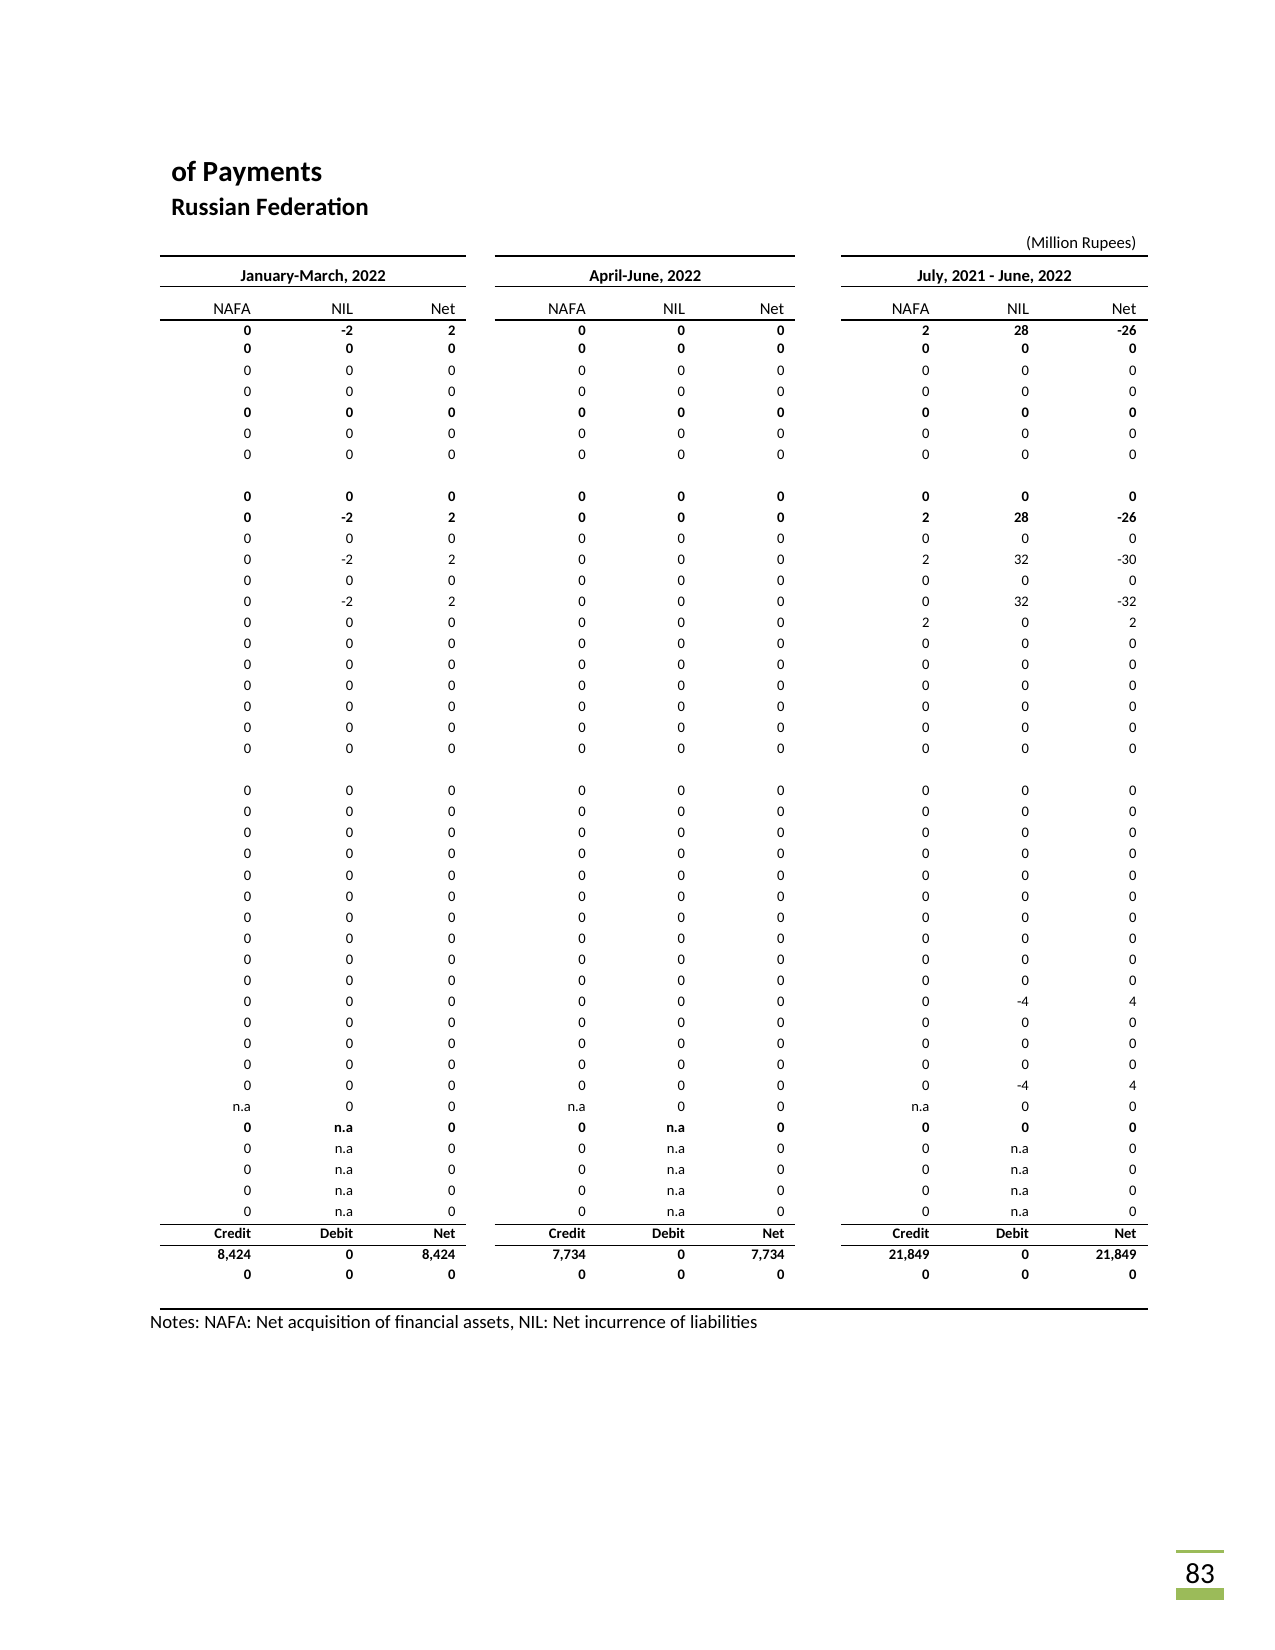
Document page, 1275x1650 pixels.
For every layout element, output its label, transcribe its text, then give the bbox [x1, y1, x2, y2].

text Notes: NAFA: Net acquisition of financial assets, NIL: Net incurrence of liabilities [150, 1310, 1125, 1333]
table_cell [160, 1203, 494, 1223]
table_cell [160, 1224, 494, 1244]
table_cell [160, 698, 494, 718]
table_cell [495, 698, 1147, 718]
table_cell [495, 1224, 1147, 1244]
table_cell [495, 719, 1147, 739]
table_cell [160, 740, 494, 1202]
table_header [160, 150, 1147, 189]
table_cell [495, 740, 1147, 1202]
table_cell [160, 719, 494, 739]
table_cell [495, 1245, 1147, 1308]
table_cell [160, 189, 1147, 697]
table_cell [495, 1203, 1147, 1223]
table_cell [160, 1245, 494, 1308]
